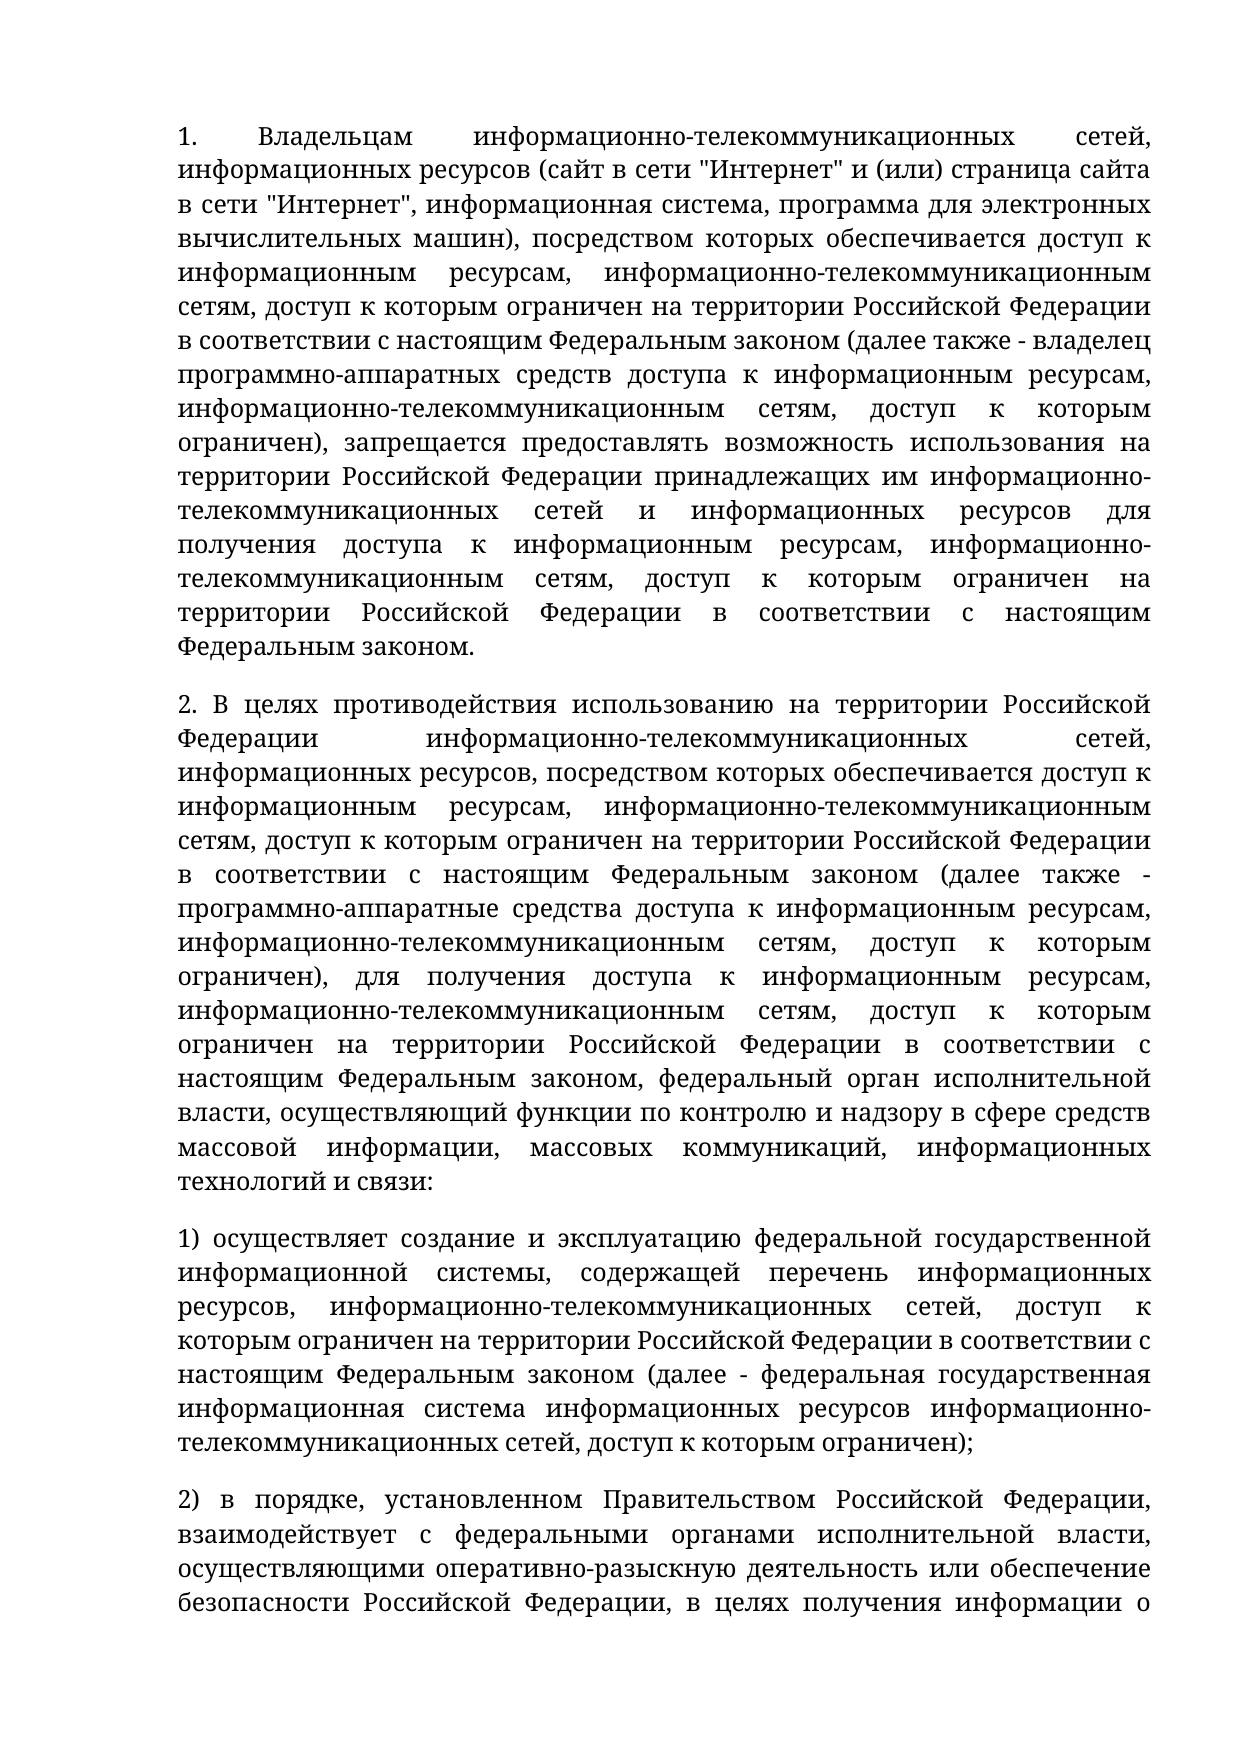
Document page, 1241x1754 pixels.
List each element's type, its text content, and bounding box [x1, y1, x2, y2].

text 1. Владельцам информационно-телекоммуникационных сетей, информационных ресурсов (сайт в сети "Интернет" и (или) страница сайта в сети "Интернет", информационная система, программа для электронных вычислительных машин), посредством которых обеспечивается доступ к информационным ресурсам, информационно-телекоммуникационным сетям, доступ к которым ограничен на территории Российской Федерации в соответствии с настоящим Федеральным законом (далее также - владелец программно-аппаратных средств доступа к информационным ресурсам, информационно-телекоммуникационным сетям, доступ к которым ограничен), запрещается предоставлять возможность использования на территории Российской Федерации принадлежащих им информационно-телекоммуникационных сетей и информационных ресурсов для получения доступа к информационным ресурсам, информационно-телекоммуникационным сетям, доступ к которым ограничен на территории Российской Федерации в соответствии с настоящим Федеральным законом. [177, 118, 1152, 663]
text 2. В целях противодействия использованию на территории Российской Федерации информационно-телекоммуникационных сетей, информационных ресурсов, посредством которых обеспечивается доступ к информационным ресурсам, информационно-телекоммуникационным сетям, доступ к которым ограничен на территории Российской Федерации в соответствии с настоящим Федеральным законом (далее также - программно-аппаратные средства доступа к информационным ресурсам, информационно-телекоммуникационным сетям, доступ к которым ограничен), для получения доступа к информационным ресурсам, информационно-телекоммуникационным сетям, доступ к которым ограничен на территории Российской Федерации в соответствии с настоящим Федеральным законом, федеральный орган исполнительной власти, осуществляющий функции по контролю и надзору в сфере средств массовой информации, массовых коммуникаций, информационных технологий и связи: [177, 686, 1152, 1197]
text 1) осуществляет создание и эксплуатацию федеральной государственной информационной системы, содержащей перечень информационных ресурсов, информационно-телекоммуникационных сетей, доступ к которым ограничен на территории Российской Федерации в соответствии с настоящим Федеральным законом (далее - федеральная государственная информационная система информационных ресурсов информационно-телекоммуникационных сетей, доступ к которым ограничен); [177, 1221, 1152, 1459]
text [177, 1482, 1152, 1618]
